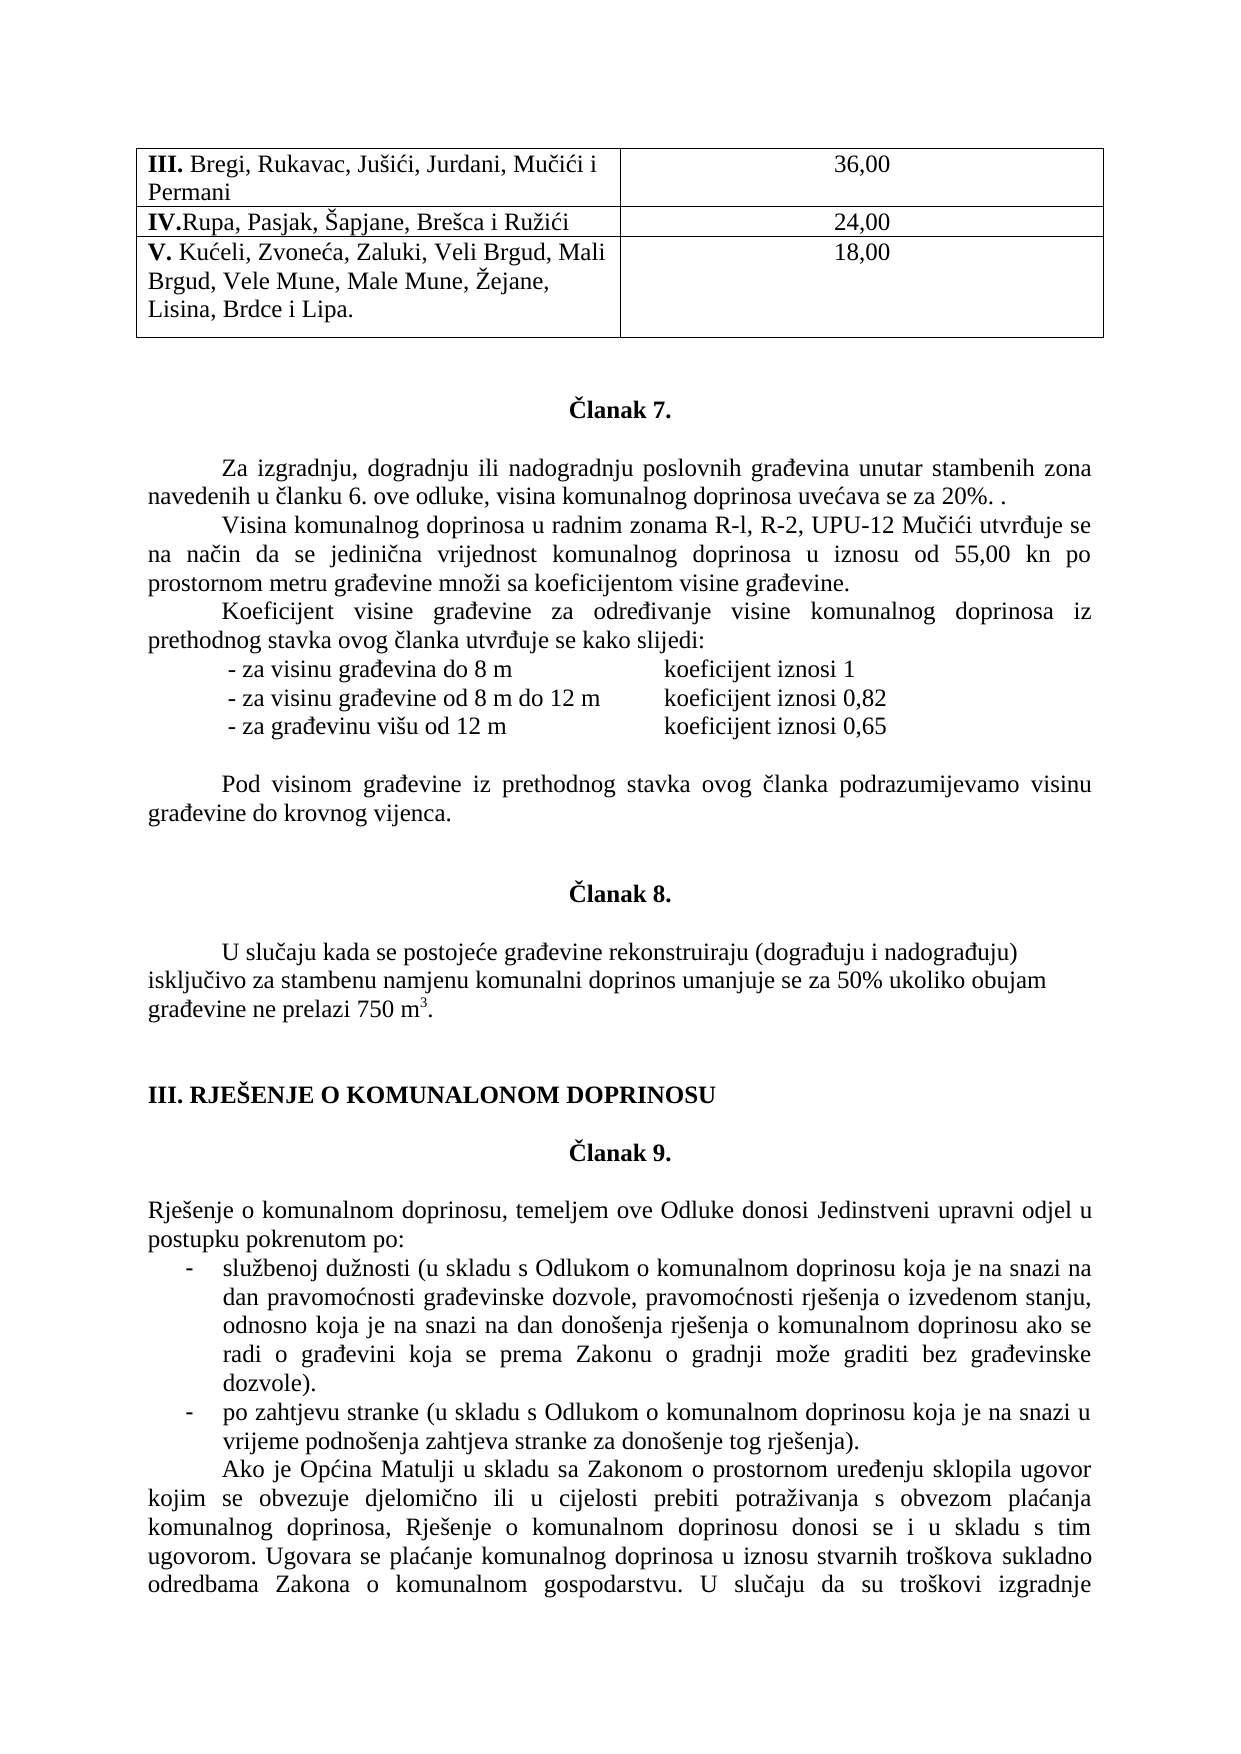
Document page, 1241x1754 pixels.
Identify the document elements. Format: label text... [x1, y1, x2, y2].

text Rješenje o komunalnom doprinosu, temeljem ove Odluke donosi Jedinstveni upravni odjel u postupku pokrenutom po: [148, 1196, 1092, 1253]
text - za visinu građevina do 8 m koeficijent iznosi 1 [148, 654, 1092, 683]
text Za izgradnju, dogradnju ili nadogradnju poslovnih građevina unutar stambenih zona navedenih u članku 6. ove odluke, visina komunalnog doprinosa uvećava se za 20%. . [148, 453, 1092, 510]
text Koeficijent visine građevine za određivanje visine komunalnog doprinosa iz prethodnog stavka ovog članka utvrđuje se kako slijedi: [148, 596, 1092, 654]
table_cell V. Kućeli, Zvoneća, Zaluki, Veli Brgud, Mali Brgud, Vele Mune, Male Mune, Žejane, Lisina, Brdce i Lipa. [137, 237, 620, 337]
text Članak 7. [148, 395, 1092, 424]
table_cell 24,00 [621, 207, 1103, 236]
text - za visinu građevine od 8 m do 12 m koeficijent iznosi 0,82 [148, 683, 1092, 711]
text - za građevinu višu od 12 m koeficijent iznosi 0,65 [148, 711, 1092, 740]
table_cell 18,00 [621, 237, 1103, 337]
text III. RJEŠENJE O KOMUNALONOM DOPRINOSU [148, 1081, 1092, 1109]
table_cell III. Bregi, Rukavac, Jušići, Jurdani, Mučići i Permani [137, 149, 620, 206]
text U slučaju kada se postojeće građevine rekonstruiraju (dograđuju i nadograđuju) isključivo za stambenu namjenu komunalni doprinos umanjuje se za 50% ukoliko obujam građevine ne prelazi 750 m3. [148, 937, 1092, 1023]
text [148, 1454, 1092, 1598]
text Članak 8. [148, 879, 1092, 908]
table_cell 36,00 [621, 149, 1103, 206]
list po zahtjevu stranke (u skladu s Odlukom o komunalnom doprinosu koja je na snazi u vrijeme podnošenja zahtjeva stranke za donošenje tog rješenja). [185, 1397, 1092, 1454]
table_cell IV.Rupa, Pasjak, Šapjane, Brešca i Ružići [137, 207, 620, 236]
text Visina komunalnog doprinosa u radnim zonama R-l, R-2, UPU-12 Mučići utvrđuje se na način da se jedinična vrijednost komunalnog doprinosa u iznosu od 55,00 kn po prostornom metru građevine množi sa koeficijentom visine građevine. [148, 510, 1092, 596]
list službenoj dužnosti (u skladu s Odlukom o komunalnom doprinosu koja je na snazi na dan pravomoćnosti građevinske dozvole, pravomoćnosti rješenja o izvedenom stanju, odnosno koja je na snazi na dan donošenja rješenja o komunalnom doprinosu ako se radi o građevini koja se prema Zakonu o gradnji može graditi bez građevinske dozvole). [185, 1253, 1092, 1397]
text Pod visinom građevine iz prethodnog stavka ovog članka podrazumijevamo visinu građevine do krovnog vijenca. [148, 769, 1092, 826]
text Članak 9. [148, 1138, 1092, 1167]
